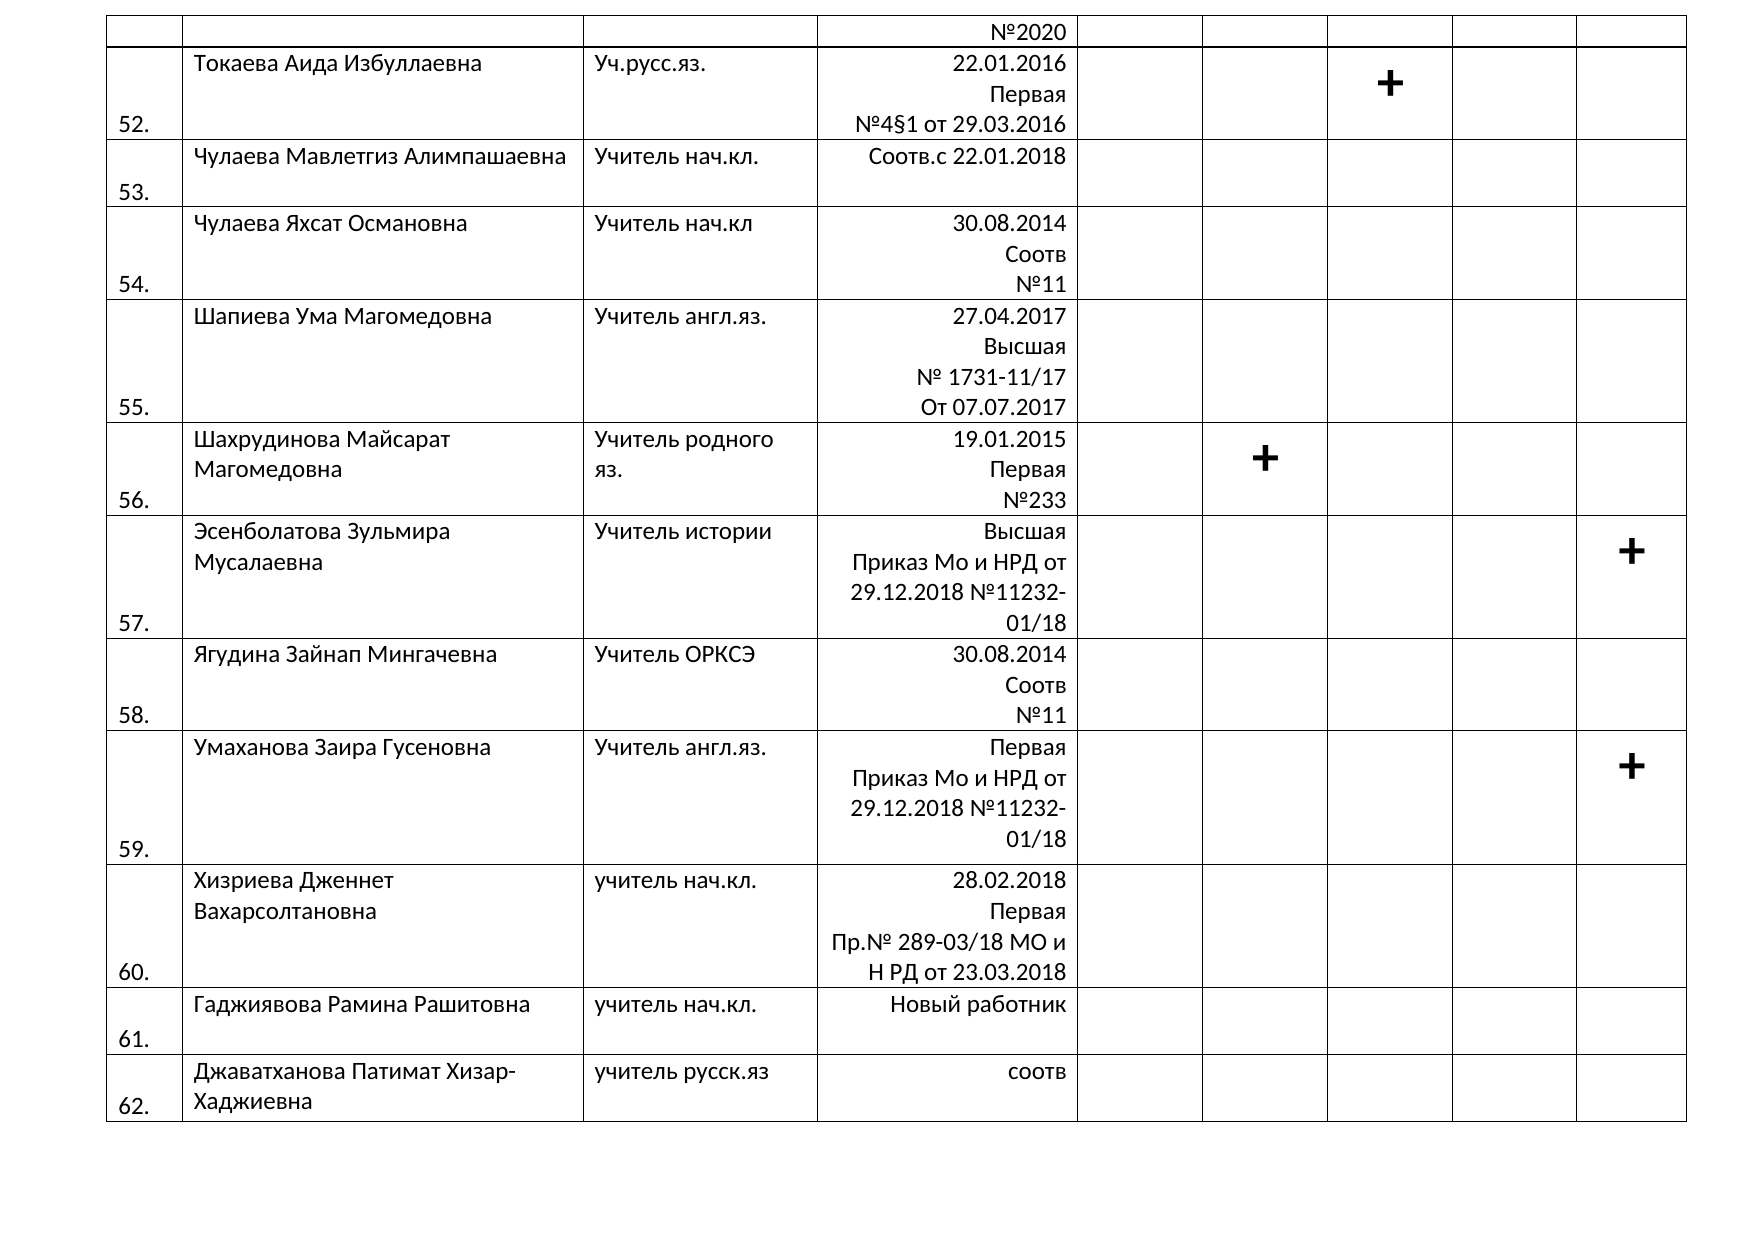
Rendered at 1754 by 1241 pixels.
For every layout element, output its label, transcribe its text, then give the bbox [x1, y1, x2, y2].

table_cell [1577, 207, 1686, 299]
table_cell [1078, 988, 1202, 1054]
table_cell [1078, 516, 1202, 638]
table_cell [183, 16, 583, 46]
table_cell Новый работник [818, 988, 1077, 1054]
table_cell [1577, 48, 1686, 139]
table_cell [107, 865, 182, 987]
table_cell + [1577, 731, 1686, 863]
table_cell [1078, 423, 1202, 514]
table_cell [107, 423, 182, 514]
table_cell Учитель родного яз. [584, 423, 817, 514]
table_cell [1453, 300, 1576, 422]
table_cell [1203, 516, 1327, 638]
table_cell [1453, 16, 1576, 46]
table_cell 19.01.2015 Первая №233 [818, 423, 1077, 514]
table_cell [1203, 639, 1327, 730]
table_cell 28.02.2018 Первая Пр.№ 289-03/18 МО и Н РД от 23.03.2018 [818, 865, 1077, 987]
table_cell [584, 16, 817, 46]
table_cell [1453, 140, 1576, 206]
table_cell Токаева Аида Избуллаевна [183, 48, 583, 139]
table_cell [107, 516, 182, 638]
table_cell [1078, 1055, 1202, 1121]
table_cell [1328, 639, 1452, 730]
table_cell [1577, 988, 1686, 1054]
table_cell + [1203, 16, 1327, 46]
table_cell [1453, 731, 1576, 863]
table_cell [1577, 639, 1686, 730]
table_cell [1577, 140, 1686, 206]
table_cell Соотв.с 22.01.2018 [818, 140, 1077, 206]
table_cell [107, 207, 182, 299]
table_cell [1203, 988, 1327, 1054]
table_cell [1453, 639, 1576, 730]
table_cell Шахрудинова Майсарат Магомедовна [183, 423, 583, 514]
table_cell Учитель англ.яз. [584, 731, 817, 863]
table_cell [107, 988, 182, 1054]
table_cell соотв [818, 1055, 1077, 1121]
table_cell [1328, 731, 1452, 863]
table_cell Эсенболатова Зульмира Мусалаевна [183, 516, 583, 638]
table_cell [1203, 300, 1327, 422]
table_cell учитель русск.яз [584, 1055, 817, 1121]
table_cell [1453, 516, 1576, 638]
table_cell Гаджиявова Рамина Рашитовна [183, 988, 583, 1054]
table_cell [1328, 16, 1452, 46]
table_cell [1453, 48, 1576, 139]
table_cell [107, 300, 182, 422]
table_cell 27.04.2017 Высшая № 1731-11/17 От 07.07.2017 [818, 300, 1077, 422]
table_cell [1078, 865, 1202, 987]
table_cell [1328, 988, 1452, 1054]
table_cell учитель нач.кл. [584, 865, 817, 987]
table_cell Учитель нач.кл [584, 207, 817, 299]
table_cell [1453, 865, 1576, 987]
table_cell [1203, 1055, 1327, 1121]
table_cell [107, 140, 182, 206]
table_cell Чулаева Мавлетгиз Алимпашаевна [183, 140, 583, 206]
table_cell Первая Приказ Мо и НРД от 29.12.2018 №11232-01/18 [818, 731, 1077, 863]
table_cell [1328, 140, 1452, 206]
table_cell + [1577, 516, 1686, 638]
table_cell [1453, 423, 1576, 514]
table_cell [1577, 16, 1686, 46]
table_cell [1078, 300, 1202, 422]
table_cell [1078, 16, 1202, 46]
table_cell 22.01.2016 Первая №4§1 от 29.03.2016 [818, 48, 1077, 139]
table_cell Учитель англ.яз. [584, 300, 817, 422]
table_cell [1577, 300, 1686, 422]
table_cell [107, 48, 182, 139]
table_cell [1453, 1055, 1576, 1121]
table_cell [1203, 140, 1327, 206]
table_cell [1328, 207, 1452, 299]
table_cell Учитель нач.кл. [584, 140, 817, 206]
table_cell учитель нач.кл. [584, 988, 817, 1054]
table_cell [107, 1055, 182, 1121]
table_cell [1453, 207, 1576, 299]
table_cell [1203, 731, 1327, 863]
table_cell [1328, 1055, 1452, 1121]
table_cell [1203, 865, 1327, 987]
table_cell Высшая Приказ Мо и НРД от 29.12.2018 №11232-01/18 [818, 516, 1077, 638]
table_cell Хизриева Дженнет Вахарсолтановна [183, 865, 583, 987]
table_cell [1577, 865, 1686, 987]
table_cell Чулаева Яхсат Османовна [183, 207, 583, 299]
table_cell + [1203, 423, 1327, 514]
table_cell Уч.русс.яз. [584, 48, 817, 139]
table_cell Учитель ОРКСЭ [584, 639, 817, 730]
table_cell 30.08.2014 Соотв №11 [818, 207, 1077, 299]
table_cell [1078, 639, 1202, 730]
table_cell [1328, 865, 1452, 987]
table_cell [1078, 731, 1202, 863]
table_cell [107, 731, 182, 863]
table_cell [1328, 300, 1452, 422]
table_cell [1453, 988, 1576, 1054]
table_cell 30.08.2014 Соотв №11 [818, 639, 1077, 730]
table_cell Ягудина Зайнап Мингачевна [183, 639, 583, 730]
table_cell [1203, 48, 1327, 139]
table_cell + [1328, 48, 1452, 139]
table_cell [1328, 423, 1452, 514]
table_cell [1577, 423, 1686, 514]
table_cell [1078, 140, 1202, 206]
table_cell [107, 16, 182, 46]
table_cell [1203, 207, 1327, 299]
table_cell [1577, 1055, 1686, 1121]
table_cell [818, 16, 1077, 46]
table_cell [107, 639, 182, 730]
table_cell [1328, 516, 1452, 638]
table_cell [1078, 207, 1202, 299]
table_cell Шапиева Ума Магомедовна [183, 300, 583, 422]
table_cell Умаханова Заира Гусеновна [183, 731, 583, 863]
table_cell Джаватханова Патимат Хизар-Хаджиевна [183, 1055, 583, 1121]
table_cell Учитель истории [584, 516, 817, 638]
table_cell [1078, 48, 1202, 139]
